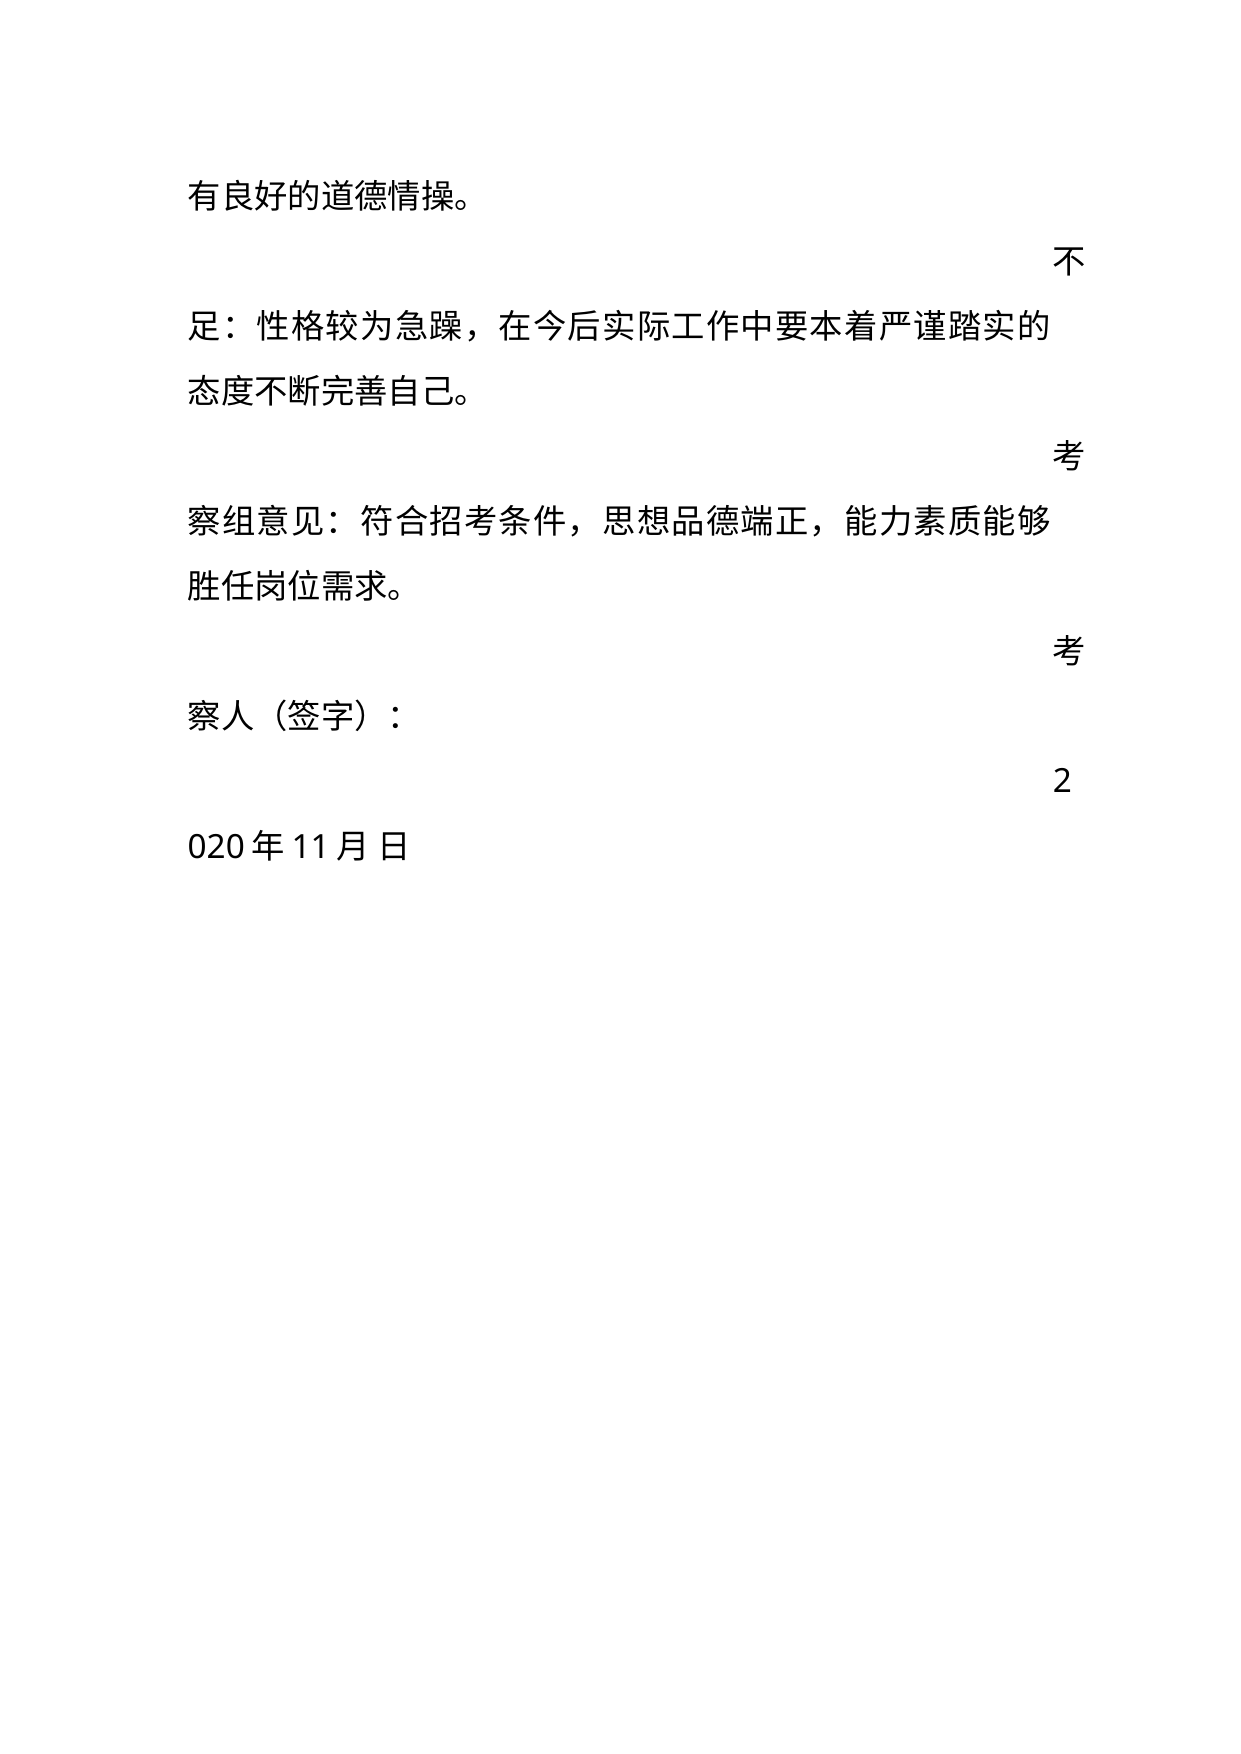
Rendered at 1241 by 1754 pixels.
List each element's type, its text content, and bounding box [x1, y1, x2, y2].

text 考察人（签字）： [187, 617, 1053, 747]
text 2020年11月 日 [187, 747, 1053, 877]
text 不足：性格较为急躁，在今后实际工作中要本着严谨踏实的态度不断完善自己。 [187, 227, 1053, 422]
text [187, 162, 1053, 227]
text 考察组意见：符合招考条件，思想品德端正，能力素质能够胜任岗位需求。 [187, 422, 1053, 617]
